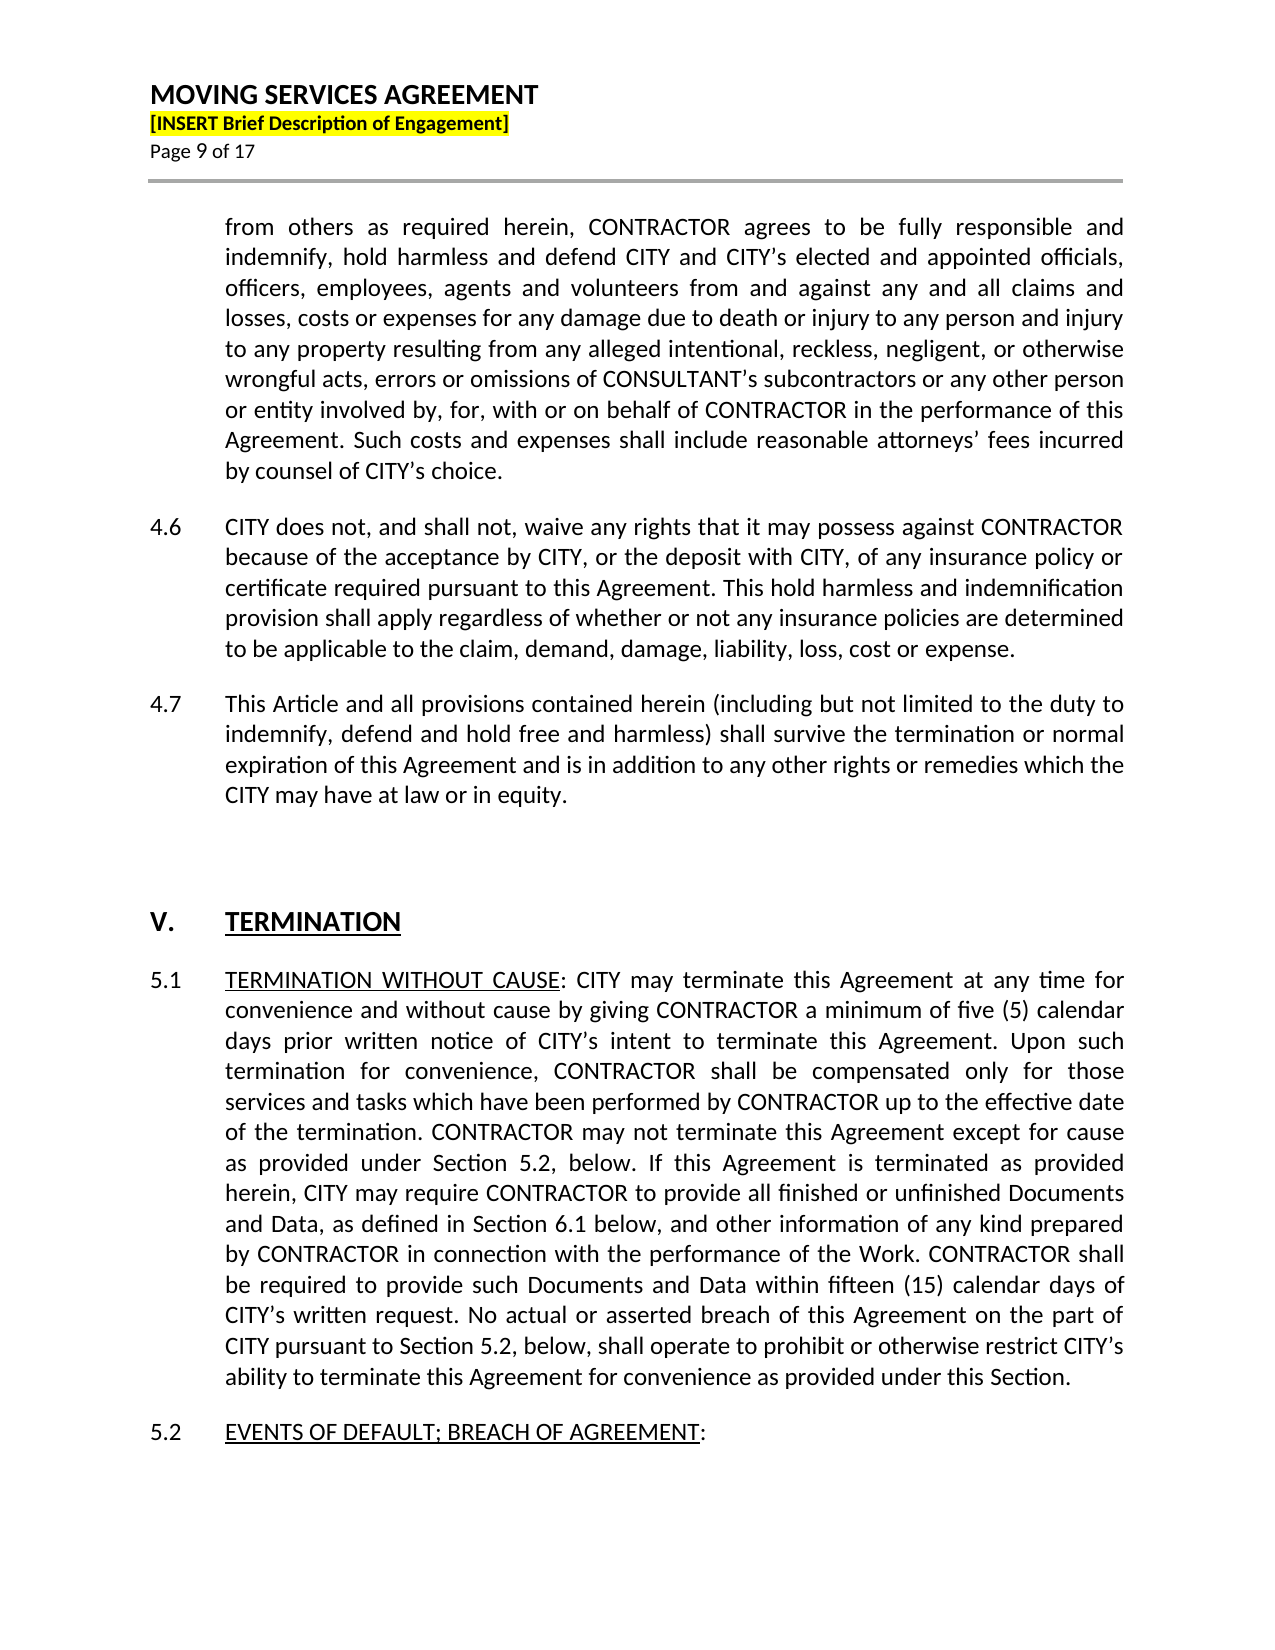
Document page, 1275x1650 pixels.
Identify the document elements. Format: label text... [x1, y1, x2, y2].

text from others as required herein, CONTRACTOR agrees to be fully responsible and indemnify, hold harmless and defend CITY and CITY’s elected and appointed officials, officers, employees, agents and volunteers from and against any and all claims and losses, costs or expenses for any damage due to death or injury to any person and injury to any property resulting from any alleged intentional, reckless, negligent, or otherwise wrongful acts, errors or omissions of CONSULTANT’s subcontractors or any other person or entity involved by, for, with or on behalf of CONTRACTOR in the performance of this Agreement. Such costs and expenses shall include reasonable attorneys’ fees incurred by counsel of CITY’s choice. [225, 211, 1126, 486]
list TERMINATION WITHOUT CAUSE: CITY may terminate this Agreement at any time for convenience and without cause by giving CONTRACTOR a minimum of five (5) calendar days prior written notice of CITY’s intent to terminate this Agreement. Upon such termination for convenience, CONTRACTOR shall be compensated only for those services and tasks which have been performed by CONTRACTOR up to the effective date of the termination. CONTRACTOR may not terminate this Agreement except for cause as provided under Section 5.2, below. If this Agreement is terminated as provided herein, CITY may require CONTRACTOR to provide all finished or unfinished Documents and Data, as defined in Section 6.1 below, and other information of any kind prepared by CONTRACTOR in connection with the performance of the Work. CONTRACTOR shall be required to provide such Documents and Data within fifteen (15) calendar days of CITY’s written request. No actual or asserted breach of this Agreement on the part of CITY pursuant to Section 5.2, below, shall operate to prohibit or otherwise restrict CITY’s ability to terminate this Agreement for convenience as provided under this Section. [150, 964, 1126, 1391]
list This Article and all provisions contained herein (including but not limited to the duty to indemnify, defend and hold free and harmless) shall survive the termination or normal expiration of this Agreement and is in addition to any other rights or remedies which the CITY may have at law or in equity. [150, 688, 1126, 810]
subtitle TERMINATION [150, 903, 1137, 939]
list EVENTS OF DEFAULT; BREACH OF AGREEMENT: [150, 1416, 1137, 1447]
list CITY does not, and shall not, waive any rights that it may possess against CONTRACTOR because of the acceptance by CITY, or the deposit with CITY, of any insurance policy or certificate required pursuant to this Agreement. This hold harmless and indemnification provision shall apply regardless of whether or not any insurance policies are determined to be applicable to the claim, demand, damage, liability, loss, cost or expense. [150, 511, 1125, 663]
